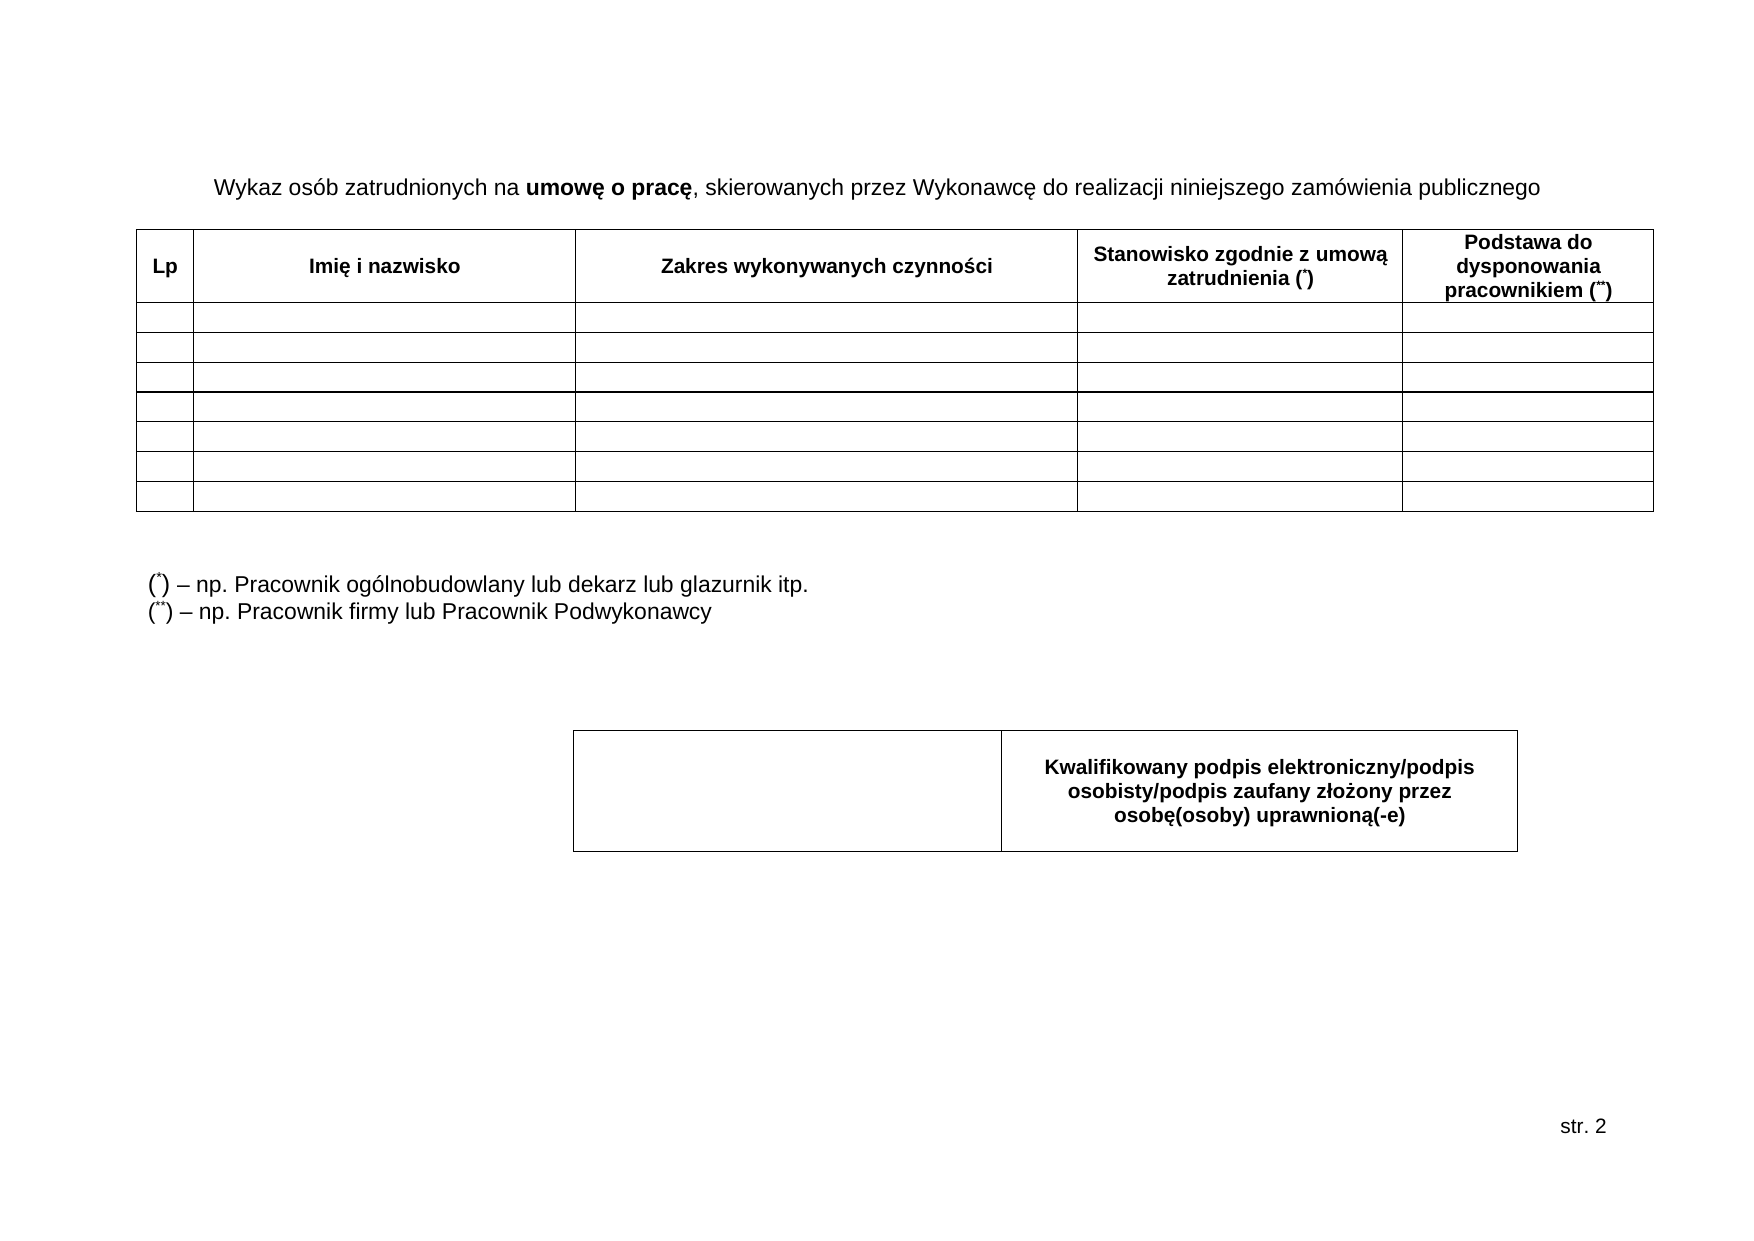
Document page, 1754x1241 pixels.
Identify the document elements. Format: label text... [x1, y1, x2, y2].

text Wykaz osób zatrudnionych na umowę o pracę, skierowanych przez Wykonawcę do realizacji niniejszego zamówienia publicznego [148, 148, 1606, 200]
table_cell [1403, 422, 1653, 451]
table_cell [194, 422, 575, 451]
text (**) – np. Pracownik firmy lub Pracownik Podwykonawcy [148, 598, 1606, 624]
table_cell [1078, 393, 1402, 421]
table_cell [1078, 452, 1402, 481]
table_cell [576, 363, 1077, 391]
table_header Kwalifikowany podpis elektroniczny/podpis osobisty/podpis zaufany złożony przez osobę(osoby) uprawnioną(-e) [1002, 731, 1517, 851]
table_cell [1403, 333, 1653, 362]
table_cell [1078, 303, 1402, 332]
table_cell [576, 422, 1077, 451]
table_cell [1078, 422, 1402, 451]
table_cell [576, 303, 1077, 332]
table_cell [194, 303, 575, 332]
table_cell [576, 482, 1077, 511]
table_cell [1078, 363, 1402, 391]
table_header Stanowisko zgodnie z umową zatrudnienia (*) [1078, 230, 1402, 302]
table_cell [137, 452, 193, 481]
table_cell [576, 393, 1077, 421]
table_cell [1078, 482, 1402, 511]
table_cell [1403, 482, 1653, 511]
table_header Zakres wykonywanych czynności [576, 230, 1077, 302]
table_cell [137, 393, 193, 421]
table_header [574, 731, 1001, 851]
table_cell [1078, 333, 1402, 362]
table_header Imię i nazwisko [194, 230, 575, 302]
table_cell [194, 482, 575, 511]
table_cell [1403, 452, 1653, 481]
table_cell [1403, 393, 1653, 421]
table_cell [137, 303, 193, 332]
table_cell [137, 482, 193, 511]
table_cell [1403, 363, 1653, 391]
table_header Lp [137, 230, 193, 302]
table_cell [576, 452, 1077, 481]
text (*) – np. Pracownik ogólnobudowlany lub dekarz lub glazurnik itp. [148, 569, 1606, 598]
table_cell [137, 333, 193, 362]
table_cell [137, 422, 193, 451]
table_cell [194, 363, 575, 391]
table_cell [194, 333, 575, 362]
table_cell [576, 333, 1077, 362]
table_cell [194, 393, 575, 421]
table_cell [137, 363, 193, 391]
table_cell [1403, 303, 1653, 332]
table_header Podstawa do dysponowania pracownikiem (**) [1403, 230, 1653, 302]
table_cell [194, 452, 575, 481]
